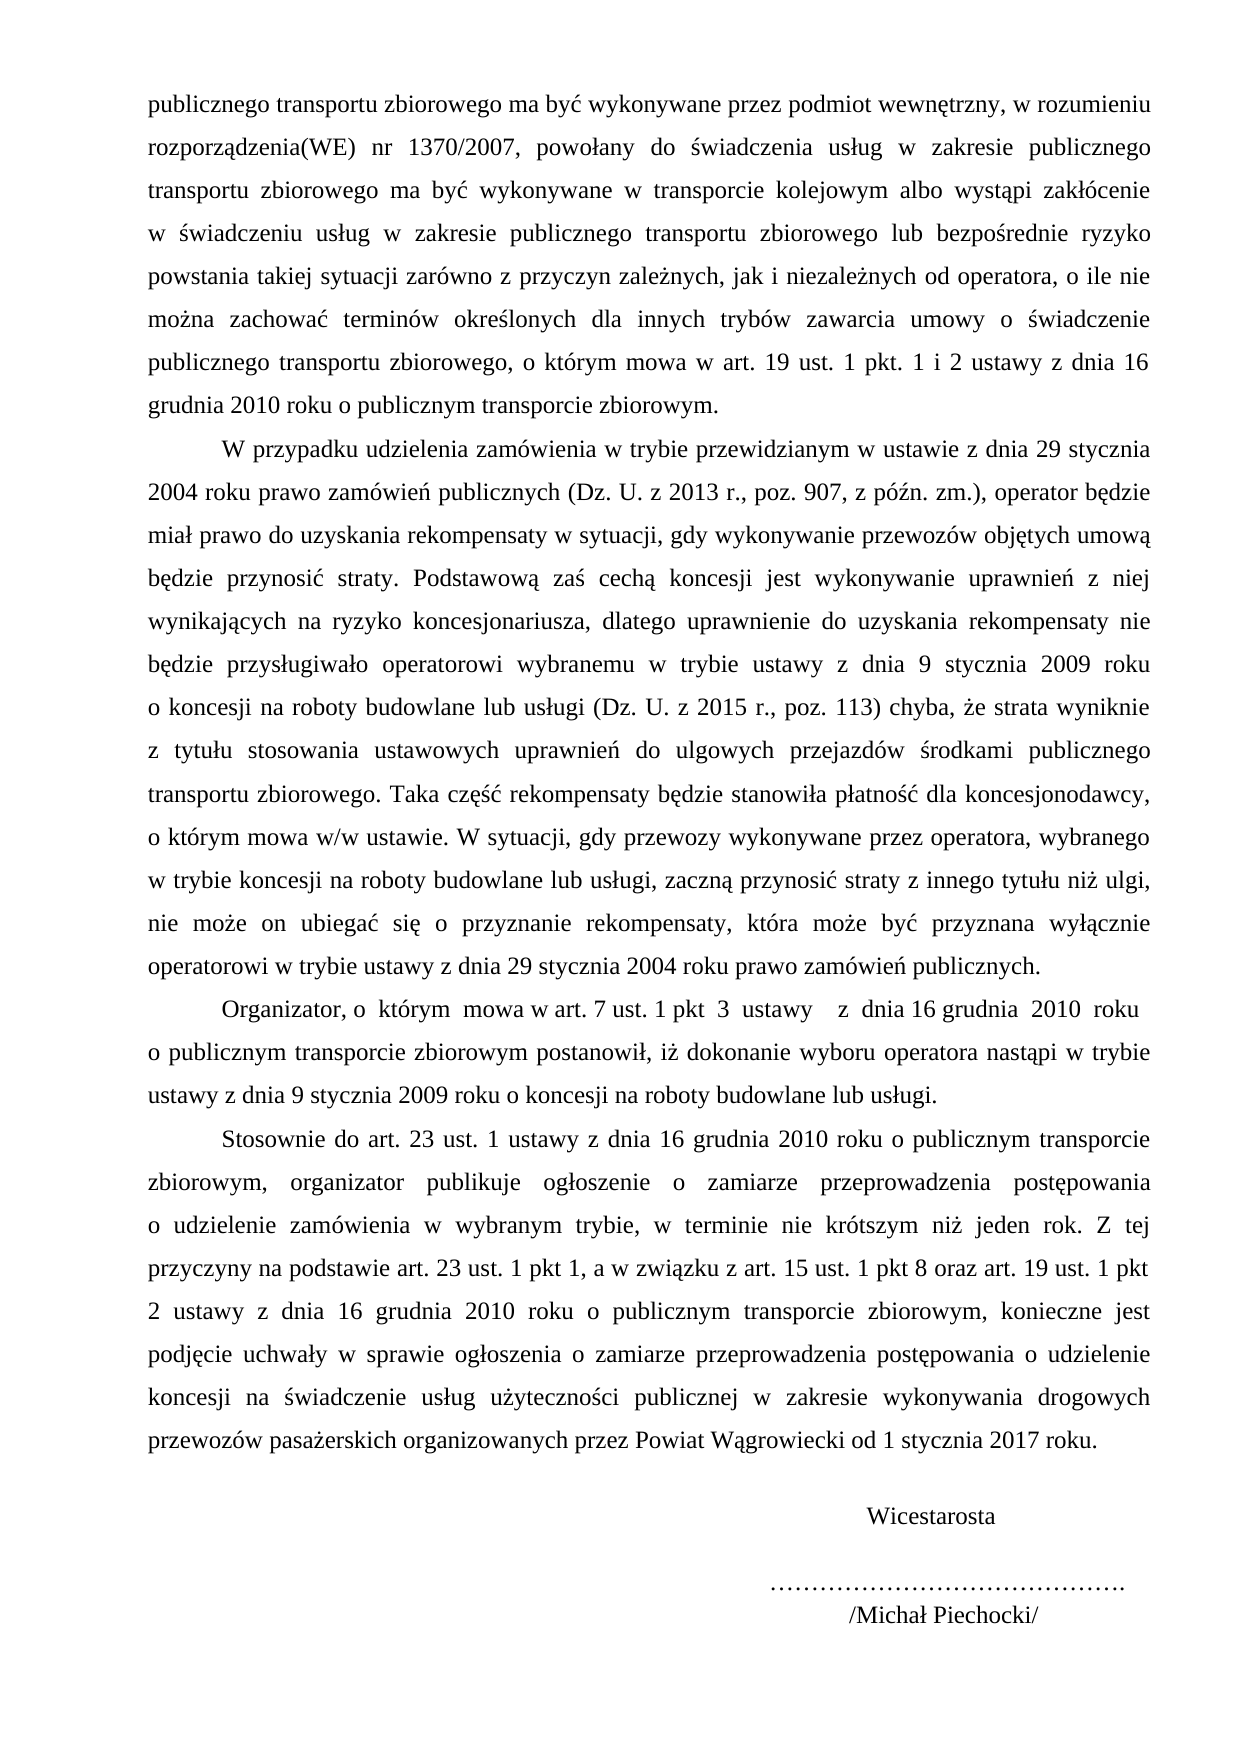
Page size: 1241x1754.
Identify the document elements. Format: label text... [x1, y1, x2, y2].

text Stosownie do art. 23 ust. 1 ustawy z dnia 16 grudnia 2010 roku o publicznym transporcie zbiorowym, organizator publikuje ogłoszenie o zamiarze przeprowadzenia postępowania o udzielenie zamówienia w wybranym trybie, w terminie nie krótszym niż jeden rok. Z tej przyczyny na podstawie art. 23 ust. 1 pkt 1, a w związku z art. 15 ust. 1 pkt 8 oraz art. 19 ust. 1 pkt 2 ustawy z dnia 16 grudnia 2010 roku o publicznym transporcie zbiorowym, konieczne jest podjęcie uchwały w sprawie ogłoszenia o zamiarze przeprowadzenia postępowania o udzielenie koncesji na świadczenie usług użyteczności publicznej w zakresie wykonywania drogowych przewozów pasażerskich organizowanych przez Powiat Wągrowiecki od 1 stycznia 2017 roku. [148, 1124, 1152, 1454]
text W przypadku udzielenia zamówienia w trybie przewidzianym w ustawie z dnia 29 stycznia 2004 roku prawo zamówień publicznych (Dz. U. z 2013 r., poz. 907, z późn. zm.), operator będzie miał prawo do uzyskania rekompensaty w sytuacji, gdy wykonywanie przewozów objętych umową będzie przynosić straty. Podstawową zaś cechą koncesji jest wykonywanie uprawnień z niej wynikających na ryzyko koncesjonariusza, dlatego uprawnienie do uzyskania rekompensaty nie będzie przysługiwało operatorowi wybranemu w trybie ustawy z dnia 9 stycznia 2009 roku o koncesji na roboty budowlane lub usługi (Dz. U. z 2015 r., poz. 113) chyba, że strata wyniknie z tytułu stosowania ustawowych uprawnień do ulgowych przejazdów środkami publicznego transportu zbiorowego. Taka część rekompensaty będzie stanowiła płatność dla koncesjonodawcy, o którym mowa w/w ustawie. W sytuacji, gdy przewozy wykonywane przez operatora, wybranego w trybie koncesji na roboty budowlane lub usługi, zaczną przynosić straty z innego tytułu niż ulgi, nie może on ubiegać się o przyznanie rekompensaty, która może być przyznana wyłącznie operatorowi w trybie ustawy z dnia 29 stycznia 2004 roku prawo zamówień publicznych. [148, 434, 1152, 980]
text Wicestarosta [148, 1501, 1152, 1529]
text o publicznym transporcie zbiorowym postanowił, iż dokonanie wyboru operatora nastąpi w trybie ustawy z dnia 9 stycznia 2009 roku o koncesji na roboty budowlane lub usługi. [148, 1037, 1152, 1109]
text ……………………………………. [664, 1567, 1152, 1596]
text Organizator, o którym mowa w art. 7 ust. 1 pkt 3 ustawy z dnia 16 grudnia 2010 roku [148, 994, 1152, 1023]
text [148, 89, 1152, 419]
text /Michał Piechocki/ [738, 1600, 1152, 1629]
